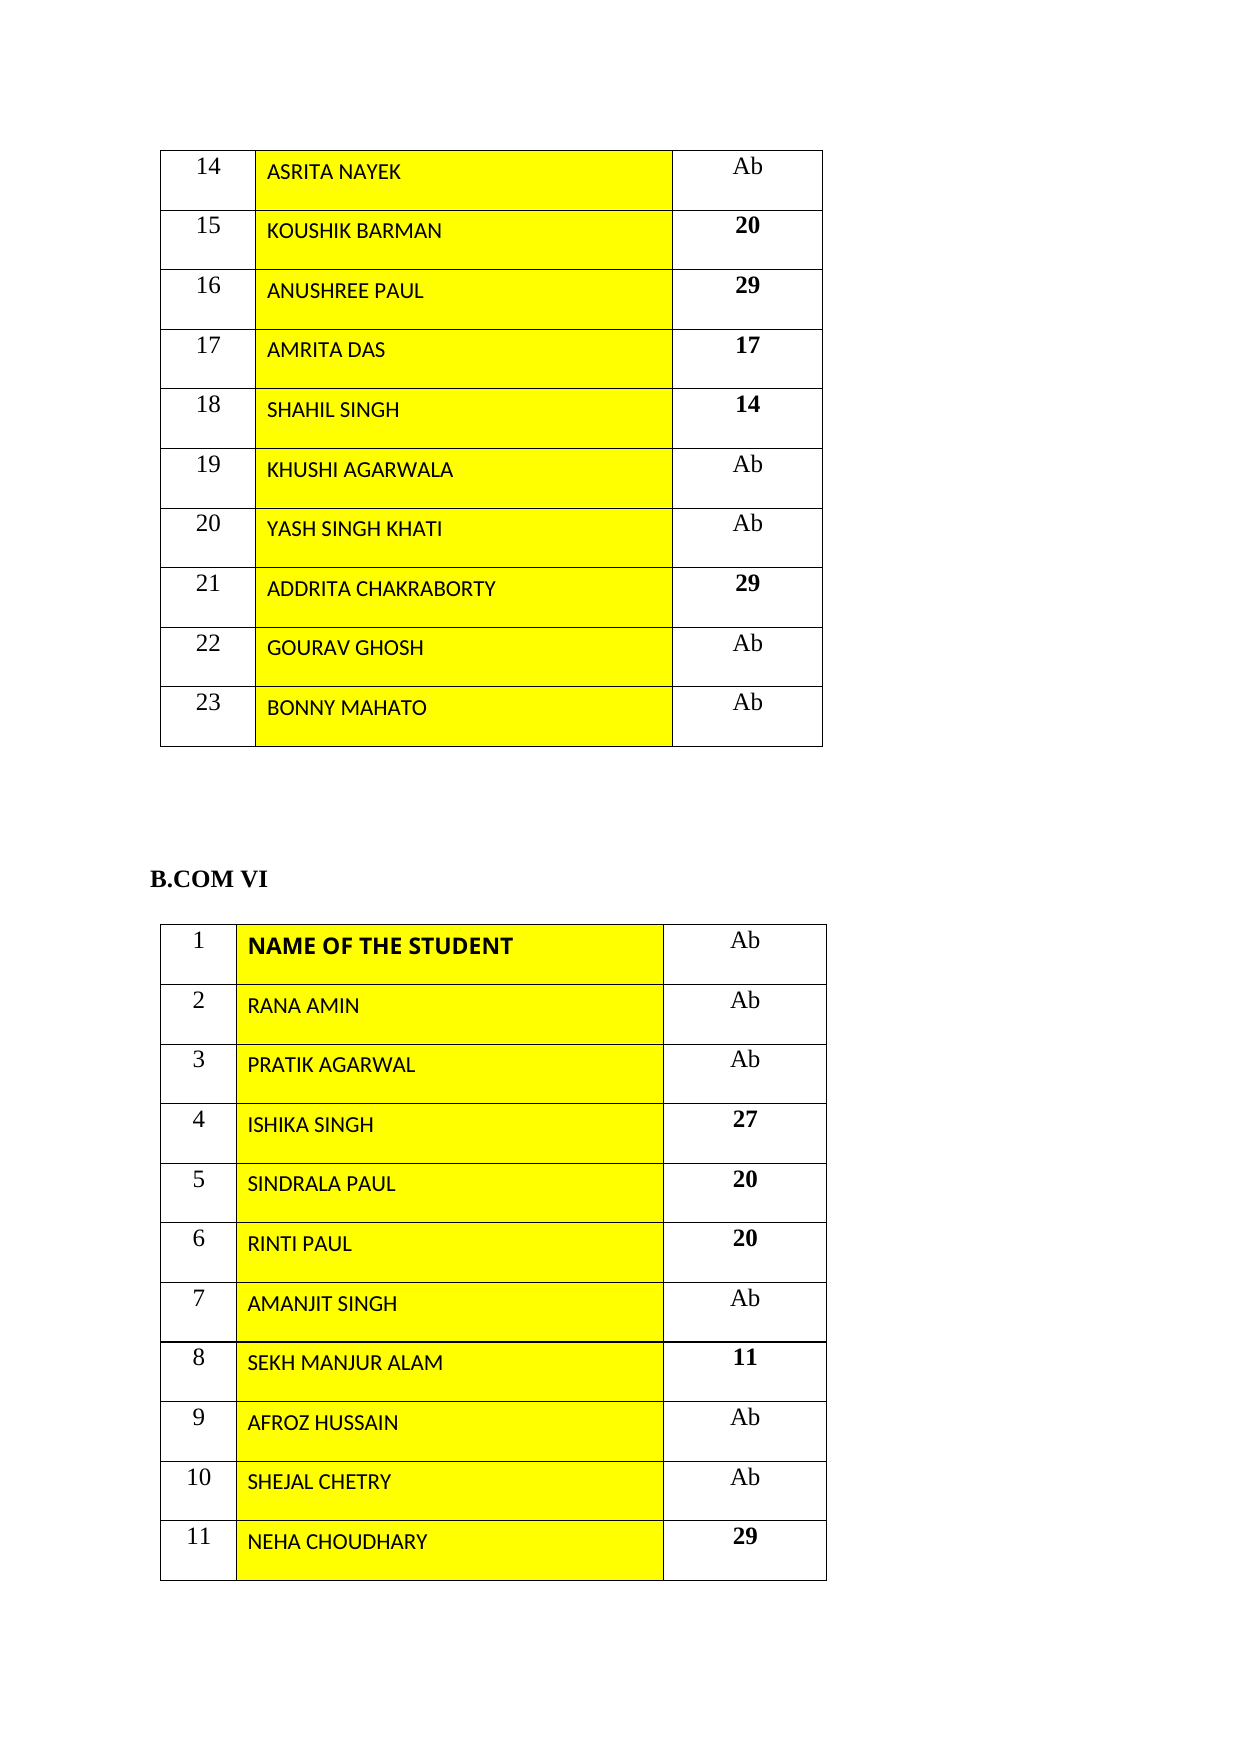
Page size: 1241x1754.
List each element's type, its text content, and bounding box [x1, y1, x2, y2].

table_cell Ab [673, 687, 822, 746]
table_cell SHAHIL SINGH [256, 389, 672, 448]
table_header NAME OF THE STUDENT [237, 925, 663, 984]
table_cell 27 [664, 1104, 826, 1163]
table_cell Ab [673, 509, 822, 567]
table_cell 20 [664, 1164, 826, 1222]
table_cell PRATIK AGARWAL [237, 1045, 663, 1103]
table_cell 22 [161, 628, 255, 686]
table_cell NEHA CHOUDHARY [237, 1521, 663, 1580]
table_cell AMRITA DAS [256, 330, 672, 388]
table_cell Ab [664, 1045, 826, 1103]
table_cell RINTI PAUL [237, 1223, 663, 1282]
table_cell Ab [664, 1402, 826, 1461]
table_cell ANUSHREE PAUL [256, 270, 672, 329]
table_cell 15 [161, 211, 255, 269]
table_cell 11 [664, 1343, 826, 1401]
table_cell Ab [673, 628, 822, 686]
table_header 1 [161, 925, 236, 984]
table_cell Ab [664, 1283, 826, 1341]
table_cell 2 [161, 985, 236, 1043]
table_cell ASRITA NAYEK [256, 151, 672, 209]
table_cell 9 [161, 1402, 236, 1461]
table_cell RANA AMIN [237, 985, 663, 1043]
table_cell 20 [161, 509, 255, 567]
table_cell 29 [673, 270, 822, 329]
table_cell 7 [161, 1283, 236, 1341]
table_cell SHEJAL CHETRY [237, 1462, 663, 1520]
table_cell 19 [161, 449, 255, 507]
table_cell GOURAV GHOSH [256, 628, 672, 686]
table_cell AFROZ HUSSAIN [237, 1402, 663, 1461]
table_cell 5 [161, 1164, 236, 1222]
table_cell 21 [161, 568, 255, 627]
table_cell 20 [664, 1223, 826, 1282]
table_cell ADDRITA CHAKRABORTY [256, 568, 672, 627]
table_cell 14 [673, 389, 822, 448]
table_cell ISHIKA SINGH [237, 1104, 663, 1163]
table_cell 29 [673, 568, 822, 627]
table_cell 18 [161, 389, 255, 448]
table_cell 8 [161, 1343, 236, 1401]
table_cell 6 [161, 1223, 236, 1282]
table_cell 20 [673, 211, 822, 269]
table_cell 17 [161, 330, 255, 388]
table_cell 23 [161, 687, 255, 746]
table_cell YASH SINGH KHATI [256, 509, 672, 567]
table_cell 14 [161, 151, 255, 209]
table_cell KHUSHI AGARWALA [256, 449, 672, 507]
table_cell 29 [664, 1521, 826, 1580]
table_cell Ab [673, 151, 822, 209]
table_header Ab [664, 925, 826, 984]
table_cell 4 [161, 1104, 236, 1163]
text B.COM VI [150, 864, 1090, 893]
table_cell Ab [673, 449, 822, 507]
table_cell 11 [161, 1521, 236, 1580]
table_cell 16 [161, 270, 255, 329]
table_cell SEKH MANJUR ALAM [237, 1343, 663, 1401]
table_cell KOUSHIK BARMAN [256, 211, 672, 269]
table_cell 17 [673, 330, 822, 388]
table_cell 3 [161, 1045, 236, 1103]
table_cell BONNY MAHATO [256, 687, 672, 746]
table_cell Ab [664, 985, 826, 1043]
table_cell AMANJIT SINGH [237, 1283, 663, 1341]
table_cell Ab [664, 1462, 826, 1520]
table_cell SINDRALA PAUL [237, 1164, 663, 1222]
table_cell 10 [161, 1462, 236, 1520]
